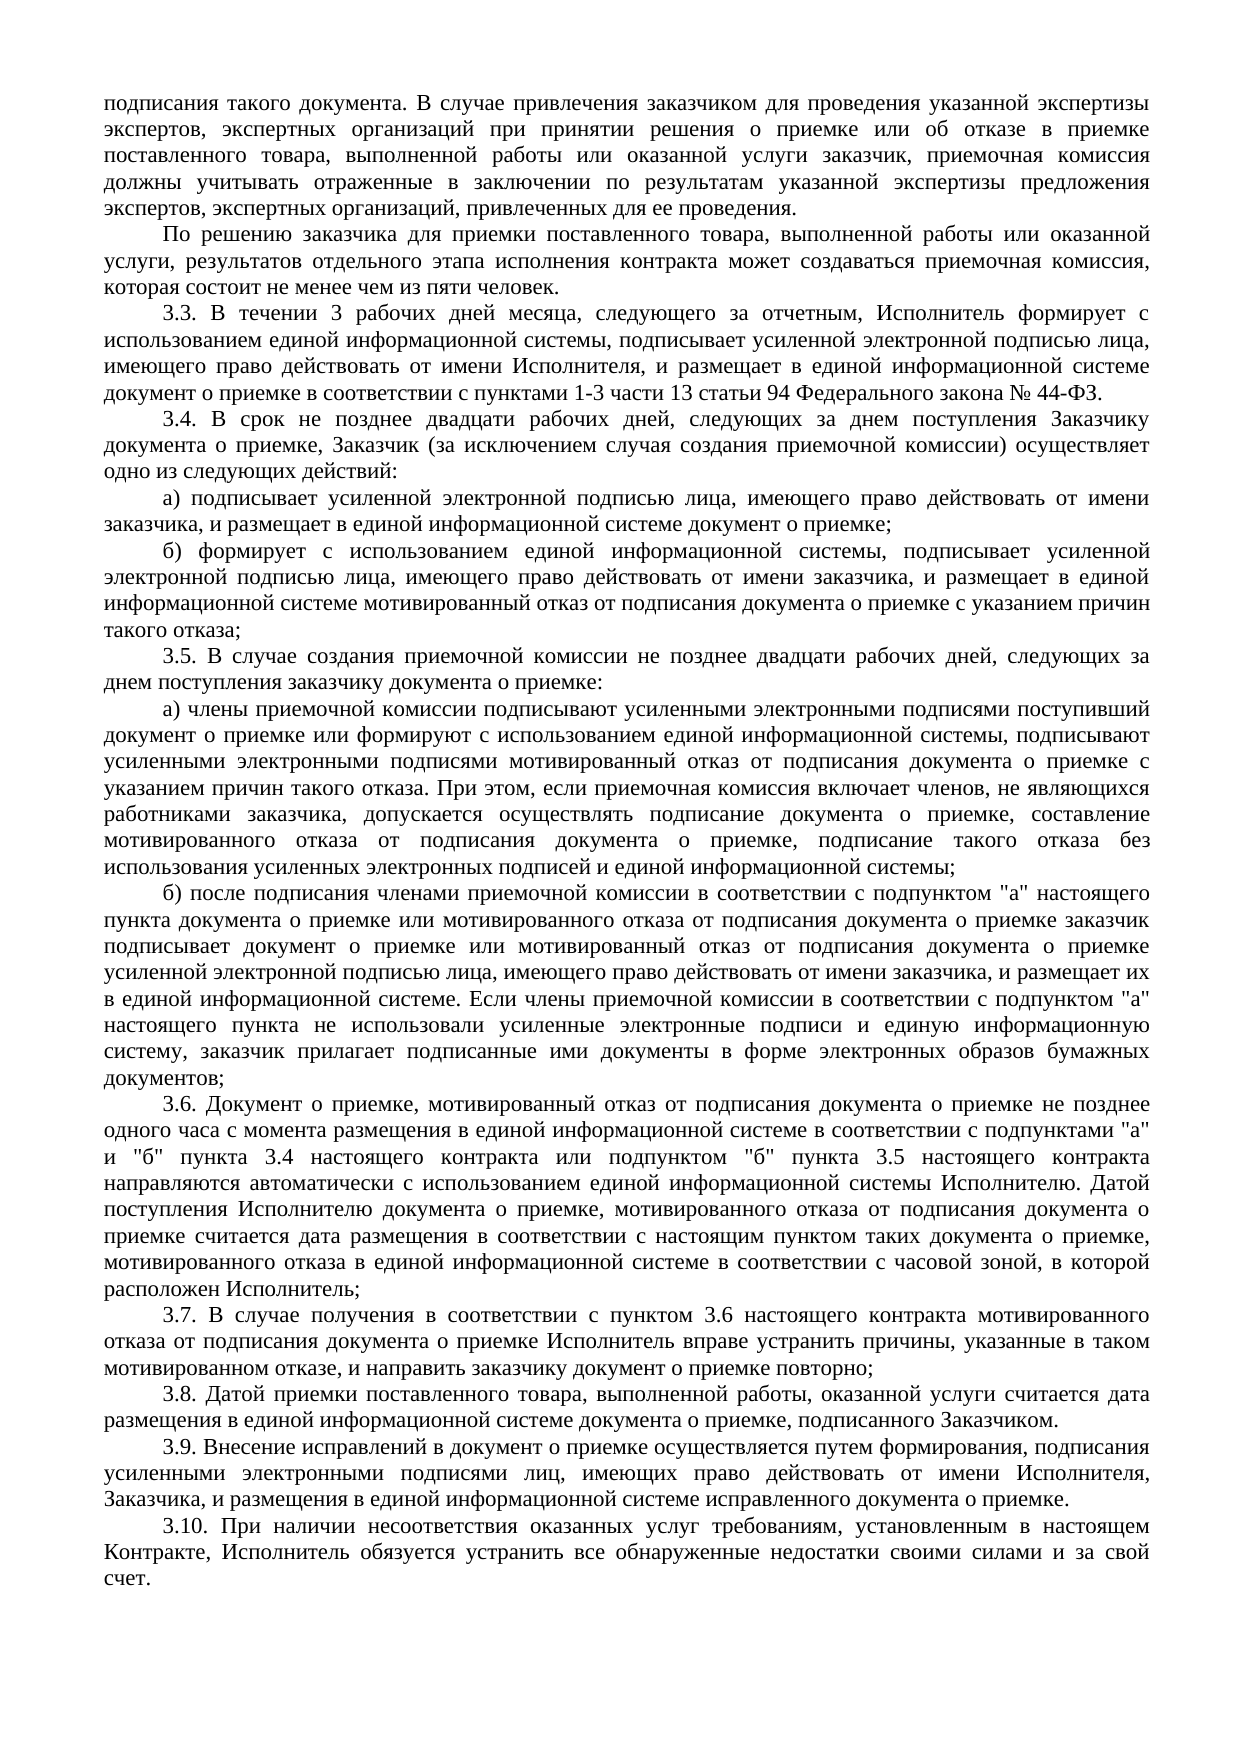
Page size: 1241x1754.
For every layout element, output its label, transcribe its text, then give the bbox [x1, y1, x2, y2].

text б) формирует с использованием единой информационной системы, подписывает усиленной электронной подписью лица, имеющего право действовать от имени заказчика, и размещает в единой информационной системе мотивированный отказ от подписания документа о приемке с указанием причин такого отказа; [103, 537, 1152, 642]
text а) подписывает усиленной электронной подписью лица, имеющего право действовать от имени заказчика, и размещает в единой информационной системе документ о приемке; [103, 484, 1152, 537]
text По решению заказчика для приемки поставленного товара, выполненной работы или оказанной услуги, результатов отдельного этапа исполнения контракта может создаваться приемочная комиссия, которая состоит не менее чем из пяти человек. [103, 220, 1152, 299]
text 3.9. Внесение исправлений в документ о приемке осуществляется путем формирования, подписания усиленными электронными подписями лиц, имеющих право действовать от имени Исполнителя, Заказчика, и размещения в единой информационной системе исправленного документа о приемке. [103, 1433, 1152, 1512]
text 3.7. В случае получения в соответствии с пунктом 3.6 настоящего контракта мотивированного отказа от подписания документа о приемке Исполнитель вправе устранить причины, указанные в таком мотивированном отказе, и направить заказчику документ о приемке повторно; [103, 1301, 1152, 1380]
text а) члены приемочной комиссии подписывают усиленными электронными подписями поступивший документ о приемке или формируют с использованием единой информационной системы, подписывают усиленными электронными подписями мотивированный отказ от подписания документа о приемке с указанием причин такого отказа. При этом, если приемочная комиссия включает членов, не являющихся работниками заказчика, допускается осуществлять подписание документа о приемке, составление мотивированного отказа от подписания документа о приемке, подписание такого отказа без использования усиленных электронных подписей и единой информационной системы; [103, 695, 1152, 879]
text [103, 89, 1152, 220]
text 3.3. В течении 3 рабочих дней месяца, следующего за отчетным, Исполнитель формирует с использованием единой информационной системы, подписывает усиленной электронной подписью лица, имеющего право действовать от имени Исполнителя, и размещает в единой информационной системе документ о приемке в соответствии с пунктами 1-3 части 13 статьи 94 Федерального закона № 44-ФЗ. [103, 299, 1152, 405]
text 3.10. При наличии несоответствия оказанных услуг требованиям, установленным в настоящем Контракте, Исполнитель обязуется устранить все обнаруженные недостатки своими силами и за свой счет. [103, 1512, 1152, 1591]
text б) после подписания членами приемочной комиссии в соответствии с подпунктом "а" настоящего пункта документа о приемке или мотивированного отказа от подписания документа о приемке заказчик подписывает документ о приемке или мотивированный отказ от подписания документа о приемке усиленной электронной подписью лица, имеющего право действовать от имени заказчика, и размещает их в единой информационной системе. Если члены приемочной комиссии в соответствии с подпунктом "а" настоящего пункта не использовали усиленные электронные подписи и единую информационную систему, заказчик прилагает подписанные ими документы в форме электронных образов бумажных документов; [103, 879, 1152, 1090]
text 3.8. Датой приемки поставленного товара, выполненной работы, оказанной услуги считается дата размещения в единой информационной системе документа о приемке, подписанного Заказчиком. [103, 1380, 1152, 1433]
text 3.4. В срок не позднее двадцати рабочих дней, следующих за днем поступления Заказчику документа о приемке, Заказчик (за исключением случая создания приемочной комиссии) осуществляет одно из следующих действий: [103, 405, 1152, 484]
text 3.6. Документ о приемке, мотивированный отказ от подписания документа о приемке не позднее одного часа с момента размещения в единой информационной системе в соответствии с подпунктами "а" и "б" пункта 3.4 настоящего контракта или подпунктом "б" пункта 3.5 настоящего контракта направляются автоматически с использованием единой информационной системы Исполнителю. Датой поступления Исполнителю документа о приемке, мотивированного отказа от подписания документа о приемке считается дата размещения в соответствии с настоящим пунктом таких документа о приемке, мотивированного отказа в единой информационной системе в соответствии с часовой зоной, в которой расположен Исполнитель; [103, 1090, 1152, 1301]
text 3.5. В случае создания приемочной комиссии не позднее двадцати рабочих дней, следующих за днем поступления заказчику документа о приемке: [103, 642, 1152, 695]
